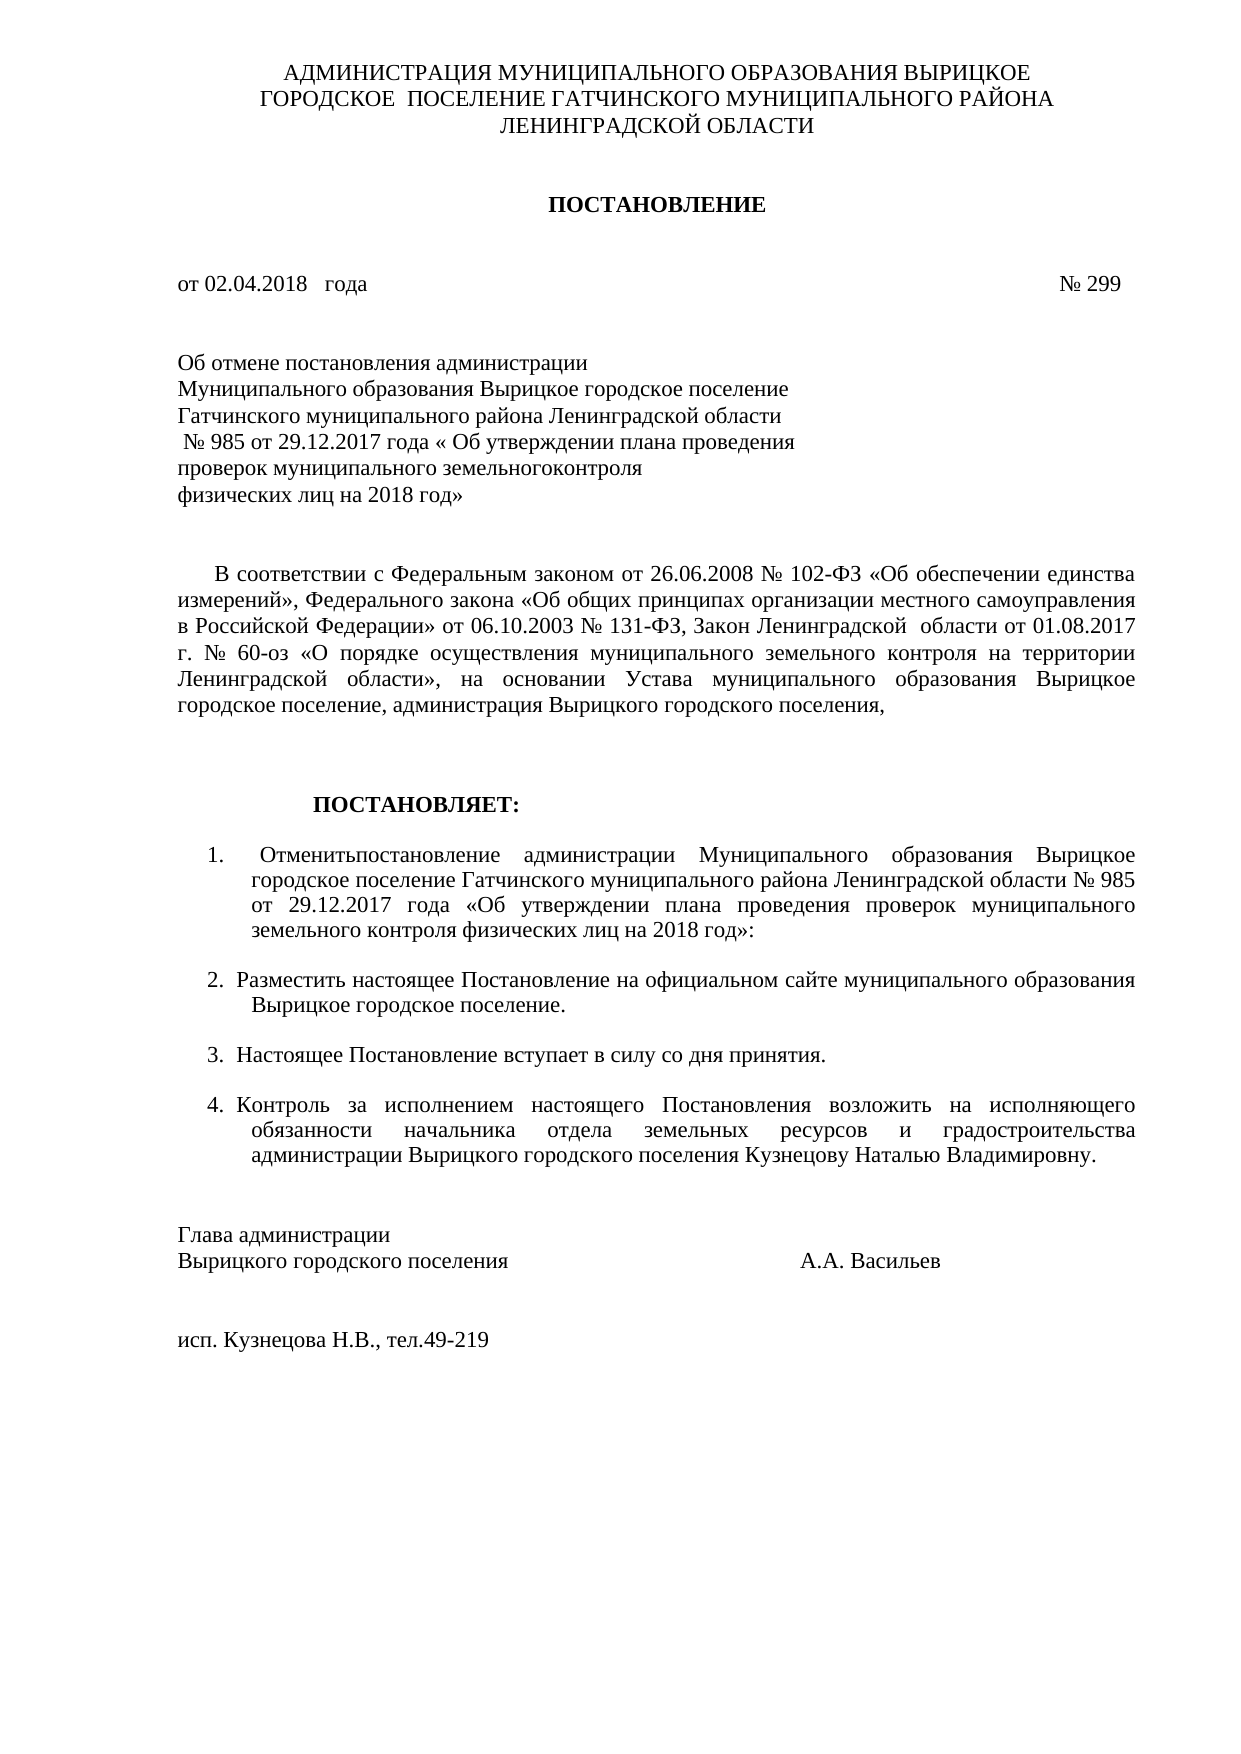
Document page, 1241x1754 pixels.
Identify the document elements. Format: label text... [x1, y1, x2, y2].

text физических лиц на 2018 год» [177, 481, 1137, 507]
text Гатчинского муниципального района Ленинградской области [177, 402, 1137, 428]
text № 985 от 29.12.2017 года « Об утверждении плана проведения [177, 428, 1137, 454]
text В соответствии с Федеральным законом от 26.06.2008 № 102-ФЗ «Об обеспечении единства измерений», Федерального закона «Об общих принципах организации местного самоуправления в Российской Федерации» от 06.10.2003 № 131-ФЗ, Закон Ленинградской области от 01.08.2017 г. № 60-оз «О порядке осуществления муниципального земельного контроля на территории Ленинградской области», на основании Устава муниципального образования Вырицкое городское поселение, администрация Вырицкого городского поселения, [177, 560, 1137, 718]
text от 02.04.2018 года № 299 [177, 270, 1137, 296]
text АДМИНИСТРАЦИЯ МУНИЦИПАЛЬНОГО ОБРАЗОВАНИЯ ВЫРИЦКОЕ [177, 59, 1137, 85]
list Отменитьпостановление администрации Муниципального образования Вырицкое городское поселение Гатчинского муниципального района Ленинградской области № 985 от 29.12.2017 года «Об утверждении плана проведения проверок муниципального земельного контроля физических лиц на 2018 год»: [207, 843, 1137, 943]
text проверок муниципального земельногоконтроля [177, 454, 1137, 481]
text ГОРОДСКОЕ ПОСЕЛЕНИЕ ГАТЧИНСКОГО МУНИЦИПАЛЬНОГО РАЙОНА [177, 85, 1137, 112]
list Разместить настоящее Постановление на официальном сайте муниципального образования Вырицкое городское поселение. [207, 968, 1137, 1018]
text Об отмене постановления администрации [177, 349, 1137, 375]
list Контроль за исполнением настоящего Постановления возложить на исполняющего обязанности начальника отдела земельных ресурсов и градостроительства администрации Вырицкого городского поселения Кузнецову Наталью Владимировну. [207, 1093, 1137, 1168]
text Глава администрации [177, 1221, 1137, 1247]
text ПОСТАНОВЛЕНИЕ [177, 191, 1137, 217]
text ПОСТАНОВЛЯЕТ: [177, 793, 1137, 818]
text ЛЕНИНГРАДСКОЙ ОБЛАСТИ [177, 112, 1137, 138]
text Муниципального образования Вырицкое городское поселение [177, 375, 1137, 402]
text Вырицкого городского поселения А.А. Васильев [177, 1247, 1137, 1273]
list Настоящее Постановление вступает в силу со дня принятия. [207, 1043, 1137, 1068]
text исп. Кузнецова Н.В., тел.49-219 [177, 1326, 1137, 1352]
